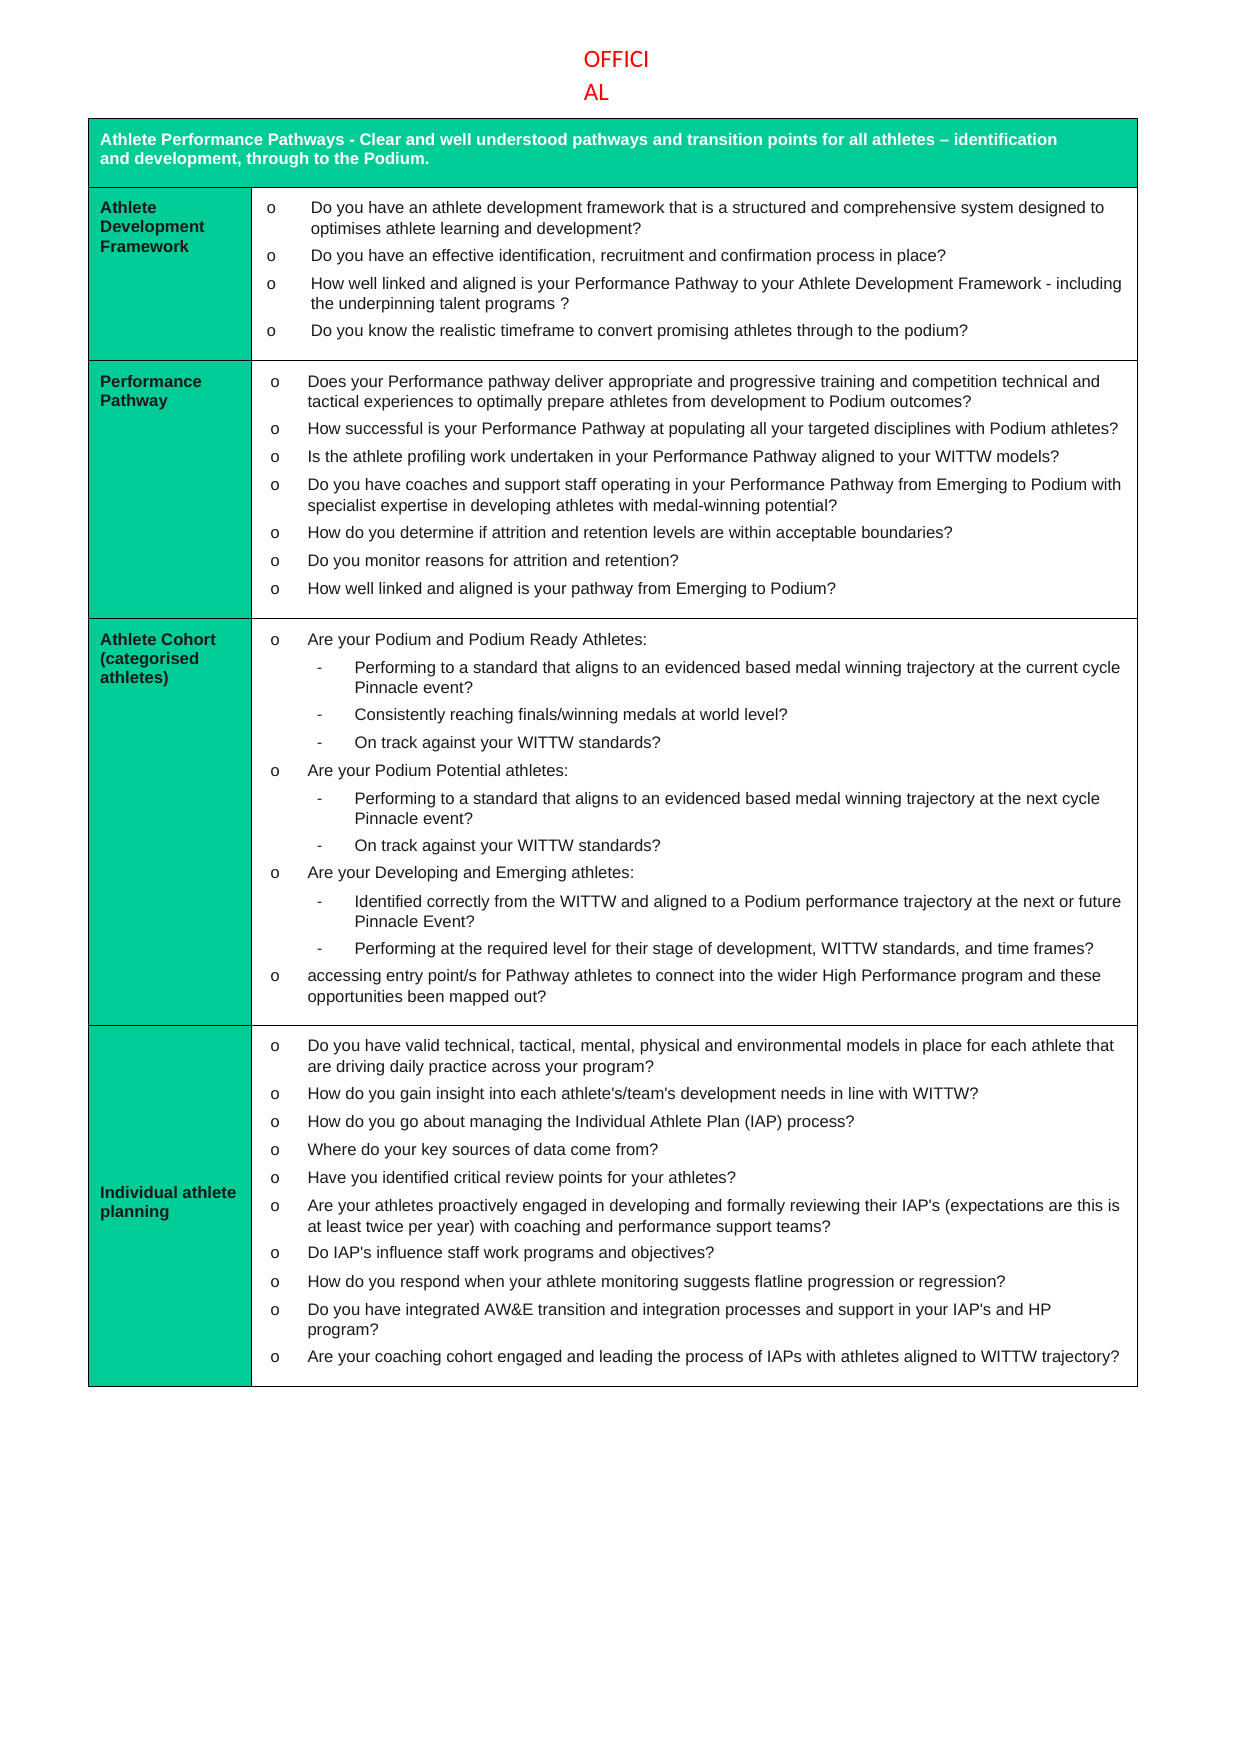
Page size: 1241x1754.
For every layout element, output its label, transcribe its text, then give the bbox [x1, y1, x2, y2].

table_cell Do you have an athlete development framework that is a structured and comprehensive system designed to optimises athlete learning and development? Do you have an effective identification, recruitment and confirmation process in place? How well linked and aligned is your Performance Pathway to your Athlete Development Framework - including the underpinning talent programs ​? Do you know the realistic timeframe to convert promising athletes through to the podium? [252, 188, 1137, 360]
table_cell Athlete Cohort (categorised athletes)​ [89, 619, 251, 1025]
table_cell Are your Podium and Podium Ready Athletes: Performing to a standard that aligns to an evidenced based medal winning trajectory at the current cycle Pinnacle event? Consistently reaching finals/winning medals at world level? ​ On track against your WITTW standards? ​ Are your Podium Potential athletes: ​ Performing to a standard that aligns to an evidenced based medal winning trajectory at the next cycle Pinnacle event? ​ On track against your WITTW standards? ​ Are your Developing and Emerging athletes: ​ Identified correctly from the WITTW and aligned to a Podium performance trajectory at the next or future Pinnacle Event? ​ Performing at the required level for their stage of development, WITTW standards, and time frames? accessing entry point/s for Pathway athletes to connect into the wider High Performance program and these opportunities been mapped out? [252, 619, 1137, 1025]
table_cell Does your Performance pathway deliver appropriate and progressive training and competition technical and tactical experiences to optimally prepare athletes from development to Podium outcomes? How successful is your Performance Pathway at populating all your targeted disciplines with Podium athletes?​ Is the athlete profiling work undertaken in your Performance Pathway aligned to your WITTW models?​ Do you have coaches and support staff operating in your Performance Pathway from Emerging to Podium with specialist expertise in developing athletes with medal-winning potential?​ How do you determine if attrition and retention levels are within acceptable boundaries?​ Do you monitor reasons for attrition and retention?​ How well linked and aligned is your pathway from Emerging to Podium? [252, 361, 1137, 618]
table_cell Performance Pathway [89, 361, 251, 618]
table_cell Athlete Development Framework [89, 188, 251, 360]
table_cell Individual athlete planning [89, 1026, 251, 1386]
table_cell Do you have valid technical, tactical, mental, physical and environmental models in place for each athlete that are driving daily practice across your program?​ How do you gain insight into each athlete's/team's development needs in line with WITTW?​ How do you go about managing the Individual Athlete Plan (IAP) process?​ Where do your key sources of data come from?​ Have you identified critical review points for your athletes?​ Are your athletes proactively engaged in developing and formally reviewing their IAP's (expectations are this is at least twice per year) with coaching and performance support teams?​ Do IAP's influence staff work programs and objectives?​ How do you respond when your athlete monitoring suggests flatline progression or regression?​ Do you have integrated AW&E transition and integration processes and support in your IAP's and HP program?​ Are your coaching cohort engaged and leading the process of IAPs with athletes aligned to WITTW trajectory? [252, 1026, 1137, 1386]
table_header Athlete Performance Pathways - Clear and well understood pathways and transition points for all athletes – identification and development, through to the Podium. [89, 119, 1137, 187]
